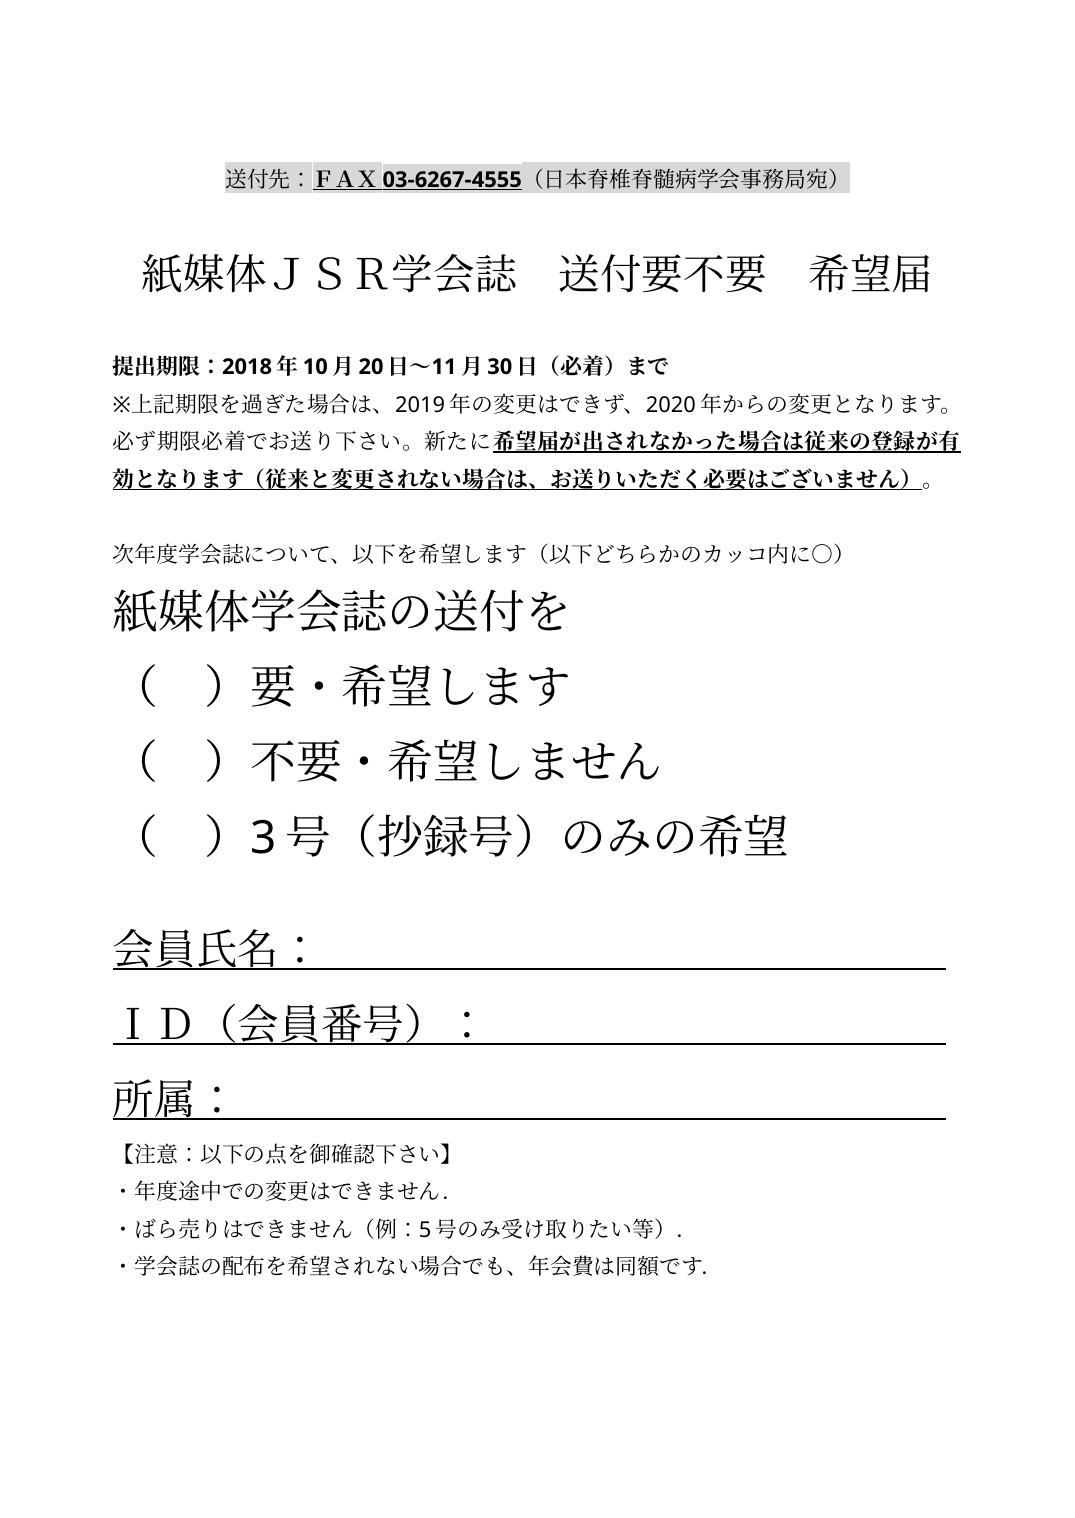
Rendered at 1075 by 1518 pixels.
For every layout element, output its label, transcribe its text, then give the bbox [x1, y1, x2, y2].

text 【注意：以下の点を御確認下さい】 ・年度途中での変更はできません． [112, 1134, 962, 1209]
text （ ）要・希望します [112, 646, 962, 721]
text 会員氏名： [112, 909, 962, 984]
text ＩＤ（会員番号）： [112, 984, 962, 1059]
text 所属： [112, 1059, 962, 1134]
text （ ）3号（抄録号）のみの希望 [112, 796, 962, 871]
text 提出期限：2018年10月20日～11月30日（必着）まで ※上記期限を過ぎた場合は、2019年の変更はできず、2020年からの変更となります。必ず期限必着でお送り下さい。新たに希望届が出されなかった場合は従来の登録が有効となります（従来と変更されない場合は、お送りいただく必要はございません）。 [112, 346, 962, 496]
text 次年度学会誌について、以下を希望します（以下どちらかのカッコ内に○） [112, 534, 962, 571]
text ・学会誌の配布を希望されない場合でも、年会費は同額です． [112, 1246, 962, 1284]
text 紙媒体ＪＳＲ学会誌 送付要不要 希望届 [112, 234, 962, 309]
text 紙媒体学会誌の送付を [112, 571, 962, 646]
text ・ばら売りはできません（例：5号のみ受け取りたい等）． [112, 1209, 962, 1246]
text （ ）不要・希望しません [112, 721, 962, 796]
text 送付先：ＦＡＸ03-6267-4555（日本脊椎脊髄病学会事務局宛） [112, 159, 962, 196]
